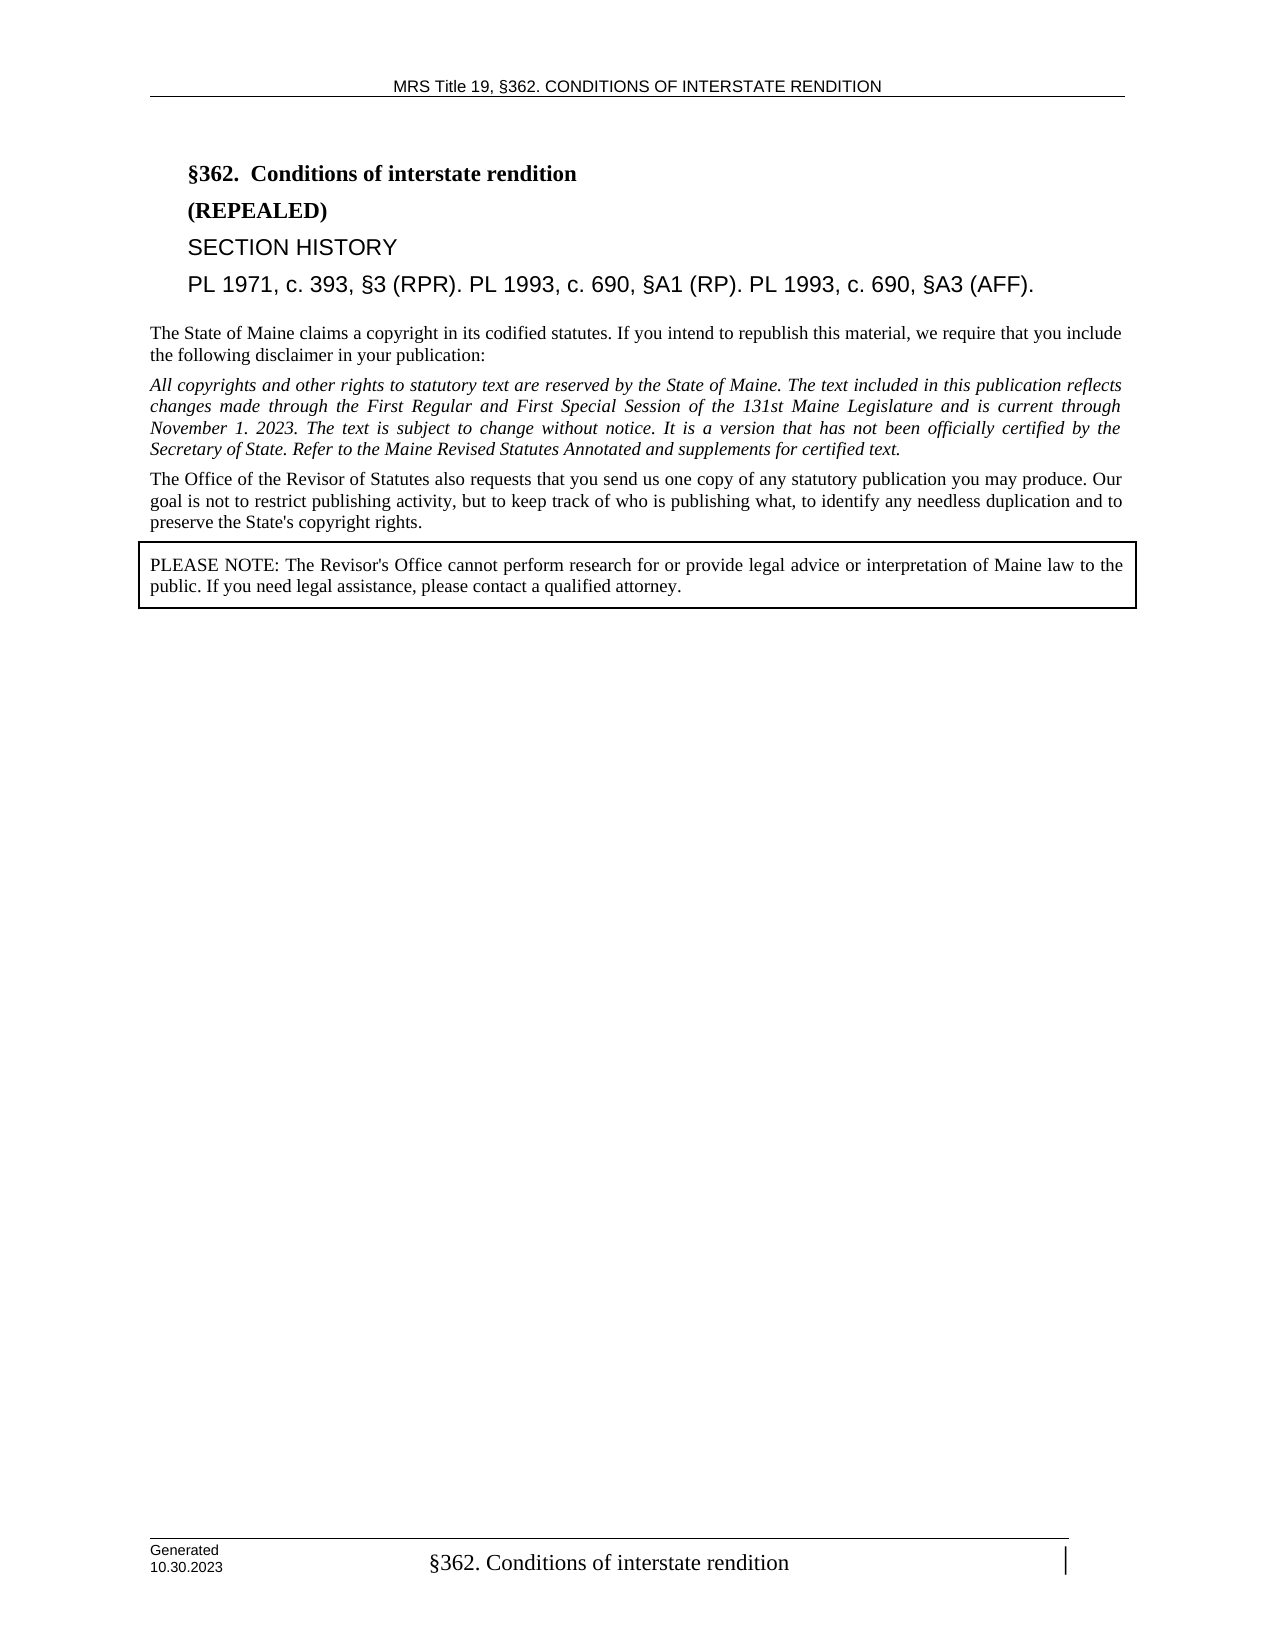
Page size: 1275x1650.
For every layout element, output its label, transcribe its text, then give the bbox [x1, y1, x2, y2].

text The Office of the Revisor of Statutes also requests that you send us one copy of any statutory publication you may produce. Our goal is not to restrict publishing activity, but to keep track of who is publishing what, to identify any needless duplication and to preserve the State's copyright rights. [150, 468, 1125, 533]
text PL 1971, c. 393, §3 (RPR). PL 1993, c. 690, §A1 (RP). PL 1993, c. 690, §A3 (AFF). [187, 271, 1125, 297]
text PLEASE NOTE: The Revisor's Office cannot perform research for or provide legal advice or interpretation of Maine law to the public. If you need legal assistance, please contact a qualified attorney. [140, 543, 1135, 607]
text (REPEALED) [187, 197, 1125, 223]
text All copyrights and other rights to statutory text are reserved by the State of Maine. The text included in this publication reflects changes made through the First Regular and First Special Session of the 131st Maine Legislature and is current through November 1. 2023 . The text is subject to change without notice. It is a version that has not been officially certified by the Secretary of State. Refer to the Maine Revised Statutes Annotated and supplements for certified text. [150, 373, 1125, 460]
text §362. Conditions of interstate rendition [187, 160, 1125, 187]
text SECTION HISTORY [187, 234, 1125, 260]
text The State of Maine claims a copyright in its codified statutes. If you intend to republish this material, we require that you include the following disclaimer in your publication: [150, 322, 1125, 365]
